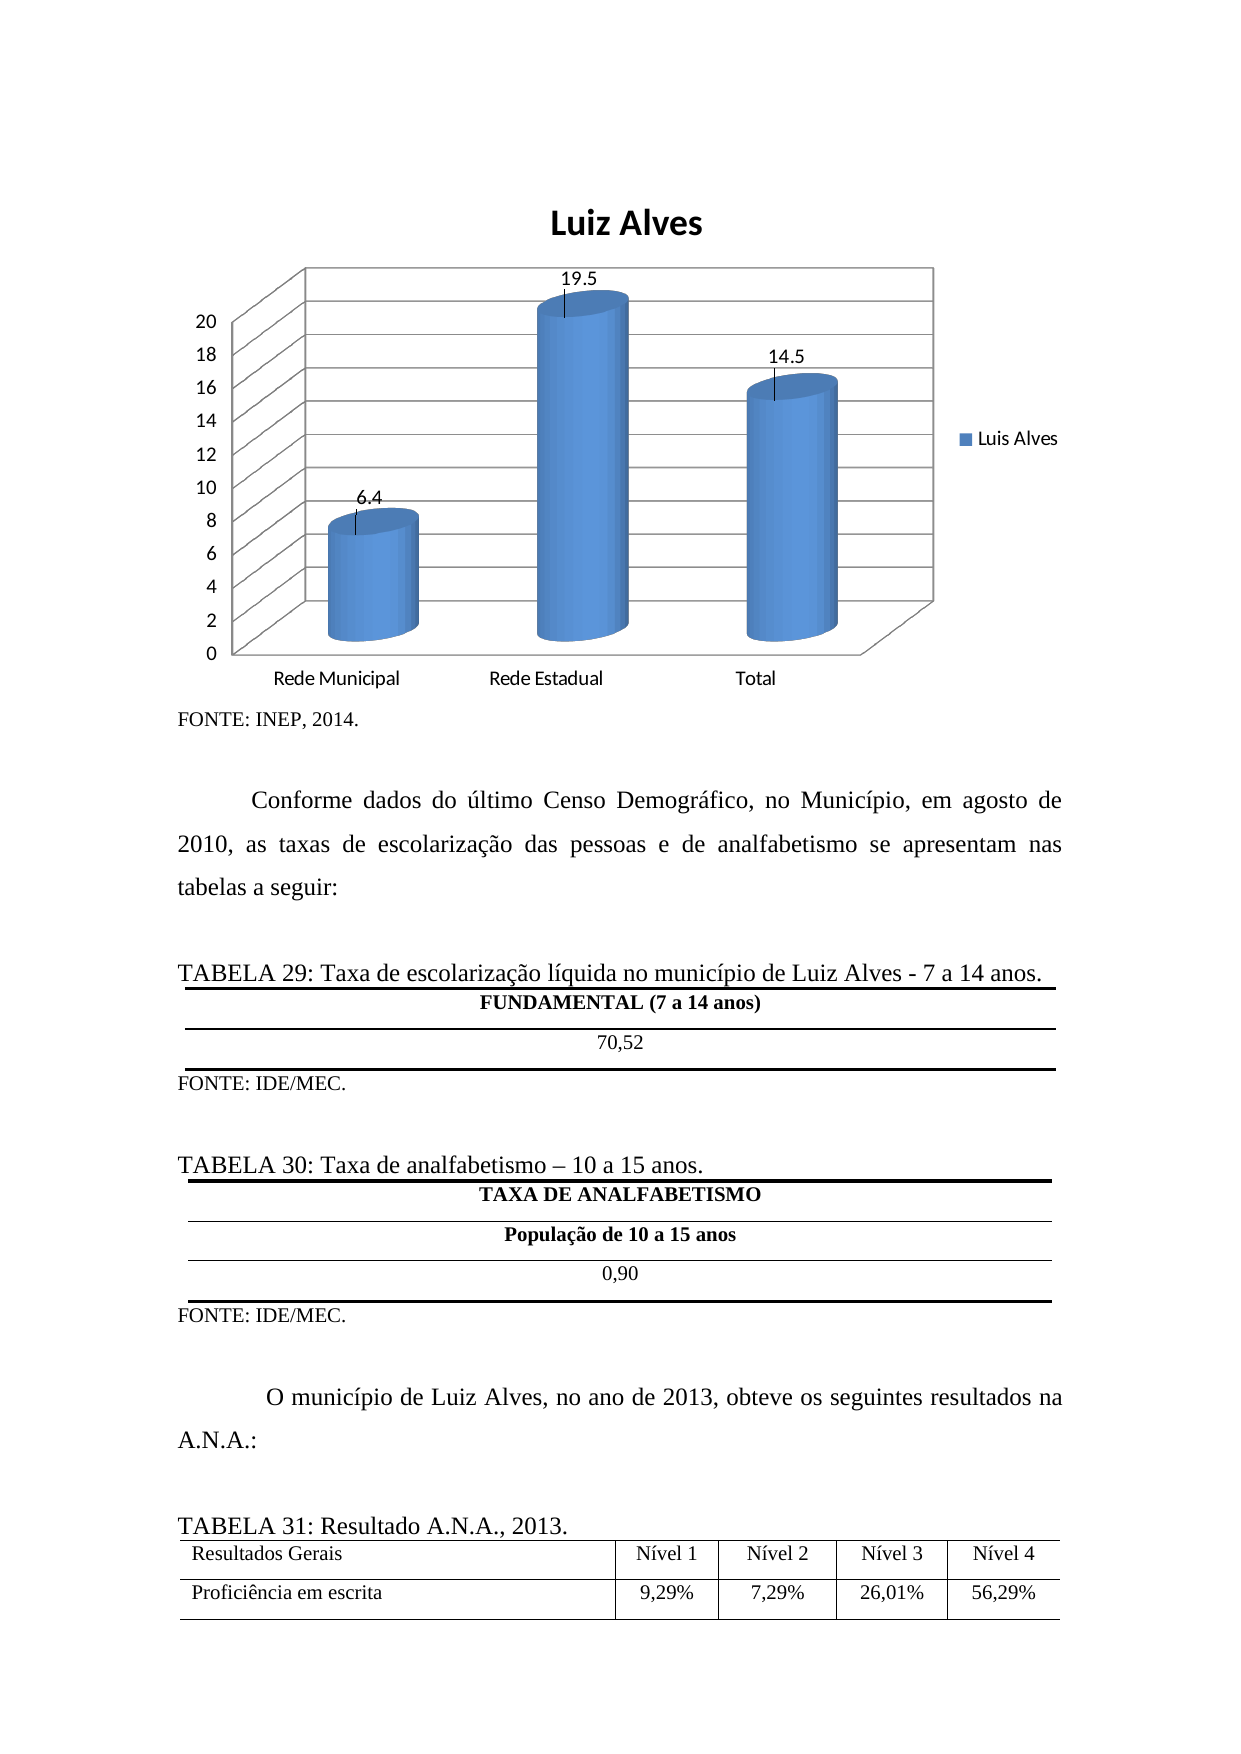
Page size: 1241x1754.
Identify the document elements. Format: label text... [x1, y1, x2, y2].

table_cell 70,52 [185, 1030, 1056, 1068]
text TABELA 31: Resultado A.N.A., 2013. [177, 1511, 1063, 1540]
table_header TAXA DE ANALFABETISMO [188, 1183, 1052, 1221]
table_cell Proficiência em escrita [180, 1580, 615, 1619]
text TABELA 30: Taxa de analfabetismo – 10 a 15 anos. [177, 1151, 1063, 1179]
table_cell População de 10 a 15 anos [188, 1222, 1052, 1260]
text FONTE: IDE/MEC. [177, 1303, 1063, 1327]
table_cell 7,29% [719, 1580, 836, 1619]
text TABELA 29: Taxa de escolarização líquida no município de Luiz Alves - 7 a 14 anos. [177, 958, 1063, 987]
table_cell 56,29% [948, 1580, 1060, 1619]
text Conforme dados do último Censo Demográfico, no Município, em agosto de 2010, as taxas de escolarização das pessoas e de analfabetismo se apresentam nas tabelas a seguir: [177, 786, 1063, 901]
text FONTE: INEP, 2014. [177, 706, 1063, 731]
table_header Nível 1 [616, 1541, 718, 1579]
table_cell 9,29% [616, 1580, 718, 1619]
table_header Resultados Gerais [180, 1541, 615, 1579]
table_header Nível 3 [837, 1541, 947, 1579]
table_header Nível 2 [719, 1541, 836, 1579]
table_cell 0,90 [188, 1261, 1052, 1299]
text O município de Luiz Alves, no ano de 2013, obteve os seguintes resultados na A.N.A.: [177, 1382, 1063, 1454]
text FONTE: IDE/MEC. [177, 1071, 1063, 1095]
table_header Nível 4 [948, 1541, 1060, 1579]
table_header FUNDAMENTAL (7 a 14 anos) [185, 990, 1056, 1028]
table_cell 26,01% [837, 1580, 947, 1619]
